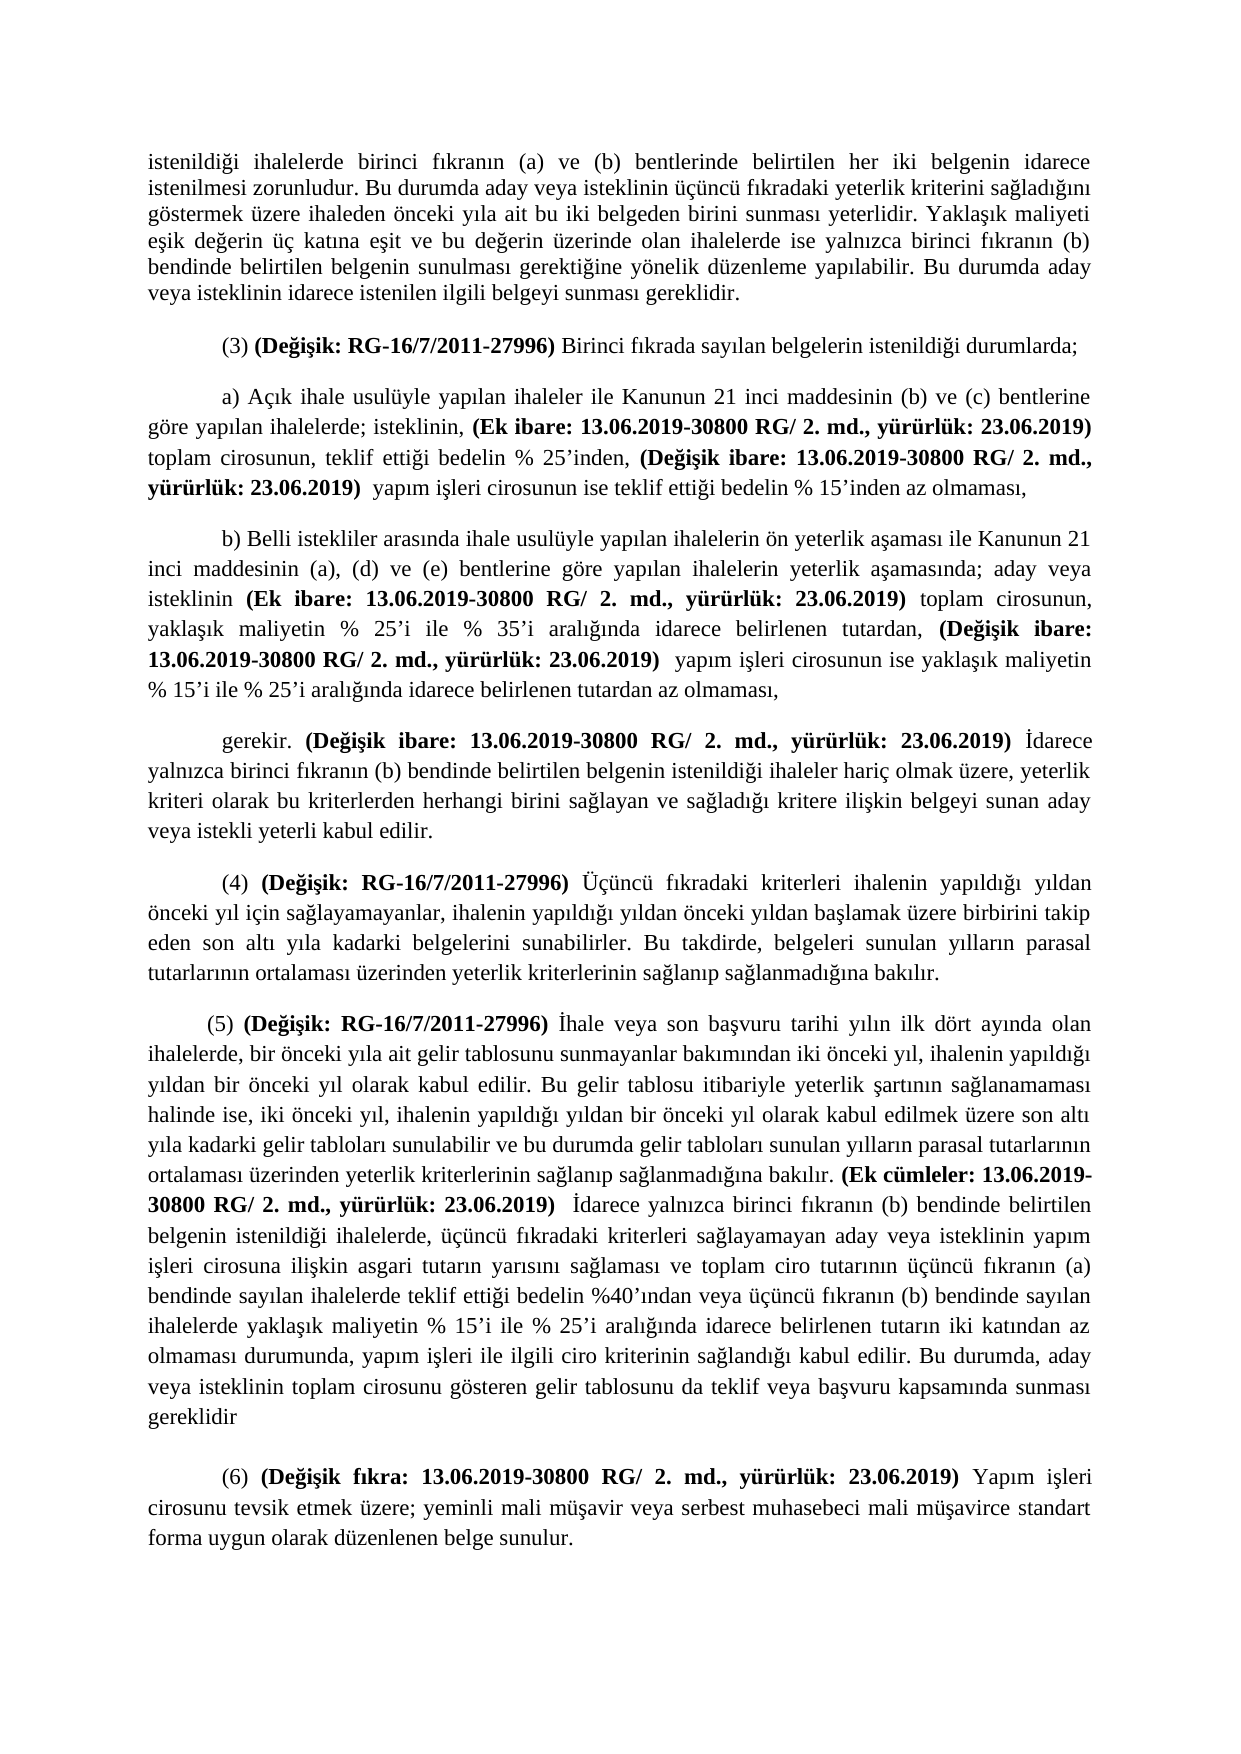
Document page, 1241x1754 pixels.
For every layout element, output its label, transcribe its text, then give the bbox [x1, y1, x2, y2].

text (5) (Değişik: RG-16/7/2011-27996) İhale veya son başvuru tarihi yılın ilk dört ayında olan ihalelerde, bir önceki yıla ait gelir tablosunu sunmayanlar bakımından iki önceki yıl, ihalenin yapıldığı yıldan bir önceki yıl olarak kabul edilir. Bu gelir tablosu itibariyle yeterlik şartının sağlanamaması halinde ise, iki önceki yıl, ihalenin yapıldığı yıldan bir önceki yıl olarak kabul edilmek üzere son altı yıla kadarki gelir tabloları sunulabilir ve bu durumda gelir tabloları sunulan yılların parasal tutarlarının ortalaması üzerinden yeterlik kriterlerinin sağlanıp sağlanmadığına bakılır. (Ek cümleler: 13.06.2019-30800 RG/ 2. md., yürürlük: 23.06.2019) İdarece yalnızca birinci fıkranın (b) bendinde belirtilen belgenin istenildiği ihalelerde, üçüncü fıkradaki kriterleri sağlayamayan aday veya isteklinin yapım işleri cirosuna ilişkin asgari tutarın yarısını sağlaması ve toplam ciro tutarının üçüncü fıkranın (a) bendinde sayılan ihalelerde teklif ettiği bedelin %40’ından veya üçüncü fıkranın (b) bendinde sayılan ihalelerde yaklaşık maliyetin % 15’i ile % 25’i aralığında idarece belirlenen tutarın iki katından az olmaması durumunda, yapım işleri ile ilgili ciro kriterinin sağlandığı kabul edilir. Bu durumda, aday veya isteklinin toplam cirosunu gösteren gelir tablosunu da teklif veya başvuru kapsamında sunması gereklidir [148, 1010, 1092, 1429]
text a) Açık ihale usulüyle yapılan ihaleler ile Kanunun 21 inci maddesinin (b) ve (c) bentlerine göre yapılan ihalelerde; isteklinin, (Ek ibare: 13.06.2019-30800 RG/ 2. md., yürürlük: 23.06.2019) toplam cirosunun, teklif ettiği bedelin % 25’inden, (Değişik ibare: 13.06.2019-30800 RG/ 2. md., yürürlük: 23.06.2019) yapım işleri cirosunun ise teklif ettiği bedelin % 15’inden az olmaması, [148, 383, 1092, 500]
text b) Belli istekliler arasında ihale usulüyle yapılan ihalelerin ön yeterlik aşaması ile Kanunun 21 inci maddesinin (a), (d) ve (e) bentlerine göre yapılan ihalelerin yeterlik aşamasında; aday veya isteklinin (Ek ibare: 13.06.2019-30800 RG/ 2. md., yürürlük: 23.06.2019) toplam cirosunun, yaklaşık maliyetin % 25’i ile % 35’i aralığında idarece belirlenen tutardan, (Değişik ibare: 13.06.2019-30800 RG/ 2. md., yürürlük: 23.06.2019) yapım işleri cirosunun ise yaklaşık maliyetin % 15’i ile % 25’i aralığında idarece belirlenen tutardan az olmaması, [148, 525, 1092, 702]
text (4) (Değişik: RG-16/7/2011-27996) Üçüncü fıkradaki kriterleri ihalenin yapıldığı yıldan önceki yıl için sağlayamayanlar, ihalenin yapıldığı yıldan önceki yıldan başlamak üzere birbirini takip eden son altı yıla kadarki belgelerini sunabilirler. Bu takdirde, belgeleri sunulan yılların parasal tutarlarının ortalaması üzerinden yeterlik kriterlerinin sağlanıp sağlanmadığına bakılır. [148, 869, 1092, 986]
text gerekir. (Değişik ibare: 13.06.2019-30800 RG/ 2. md., yürürlük: 23.06.2019) İdarece yalnızca birinci fıkranın (b) bendinde belirtilen belgenin istenildiği ihaleler hariç olmak üzere, yeterlik kriteri olarak bu kriterlerden herhangi birini sağlayan ve sağladığı kritere ilişkin belgeyi sunan aday veya istekli yeterli kabul edilir. [148, 727, 1092, 844]
text (3) (Değişik: RG-16/7/2011-27996) Birinci fıkrada sayılan belgelerin istenildiği durumlarda; [148, 332, 1092, 358]
text (6) (Değişik fıkra: 13.06.2019-30800 RG/ 2. md., yürürlük: 23.06.2019) Yapım işleri cirosunu tevsik etmek üzere; yeminli mali müşavir veya serbest muhasebeci mali müşavirce standart forma uygun olarak düzenlenen belge sunulur. [148, 1463, 1092, 1550]
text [148, 148, 1092, 306]
